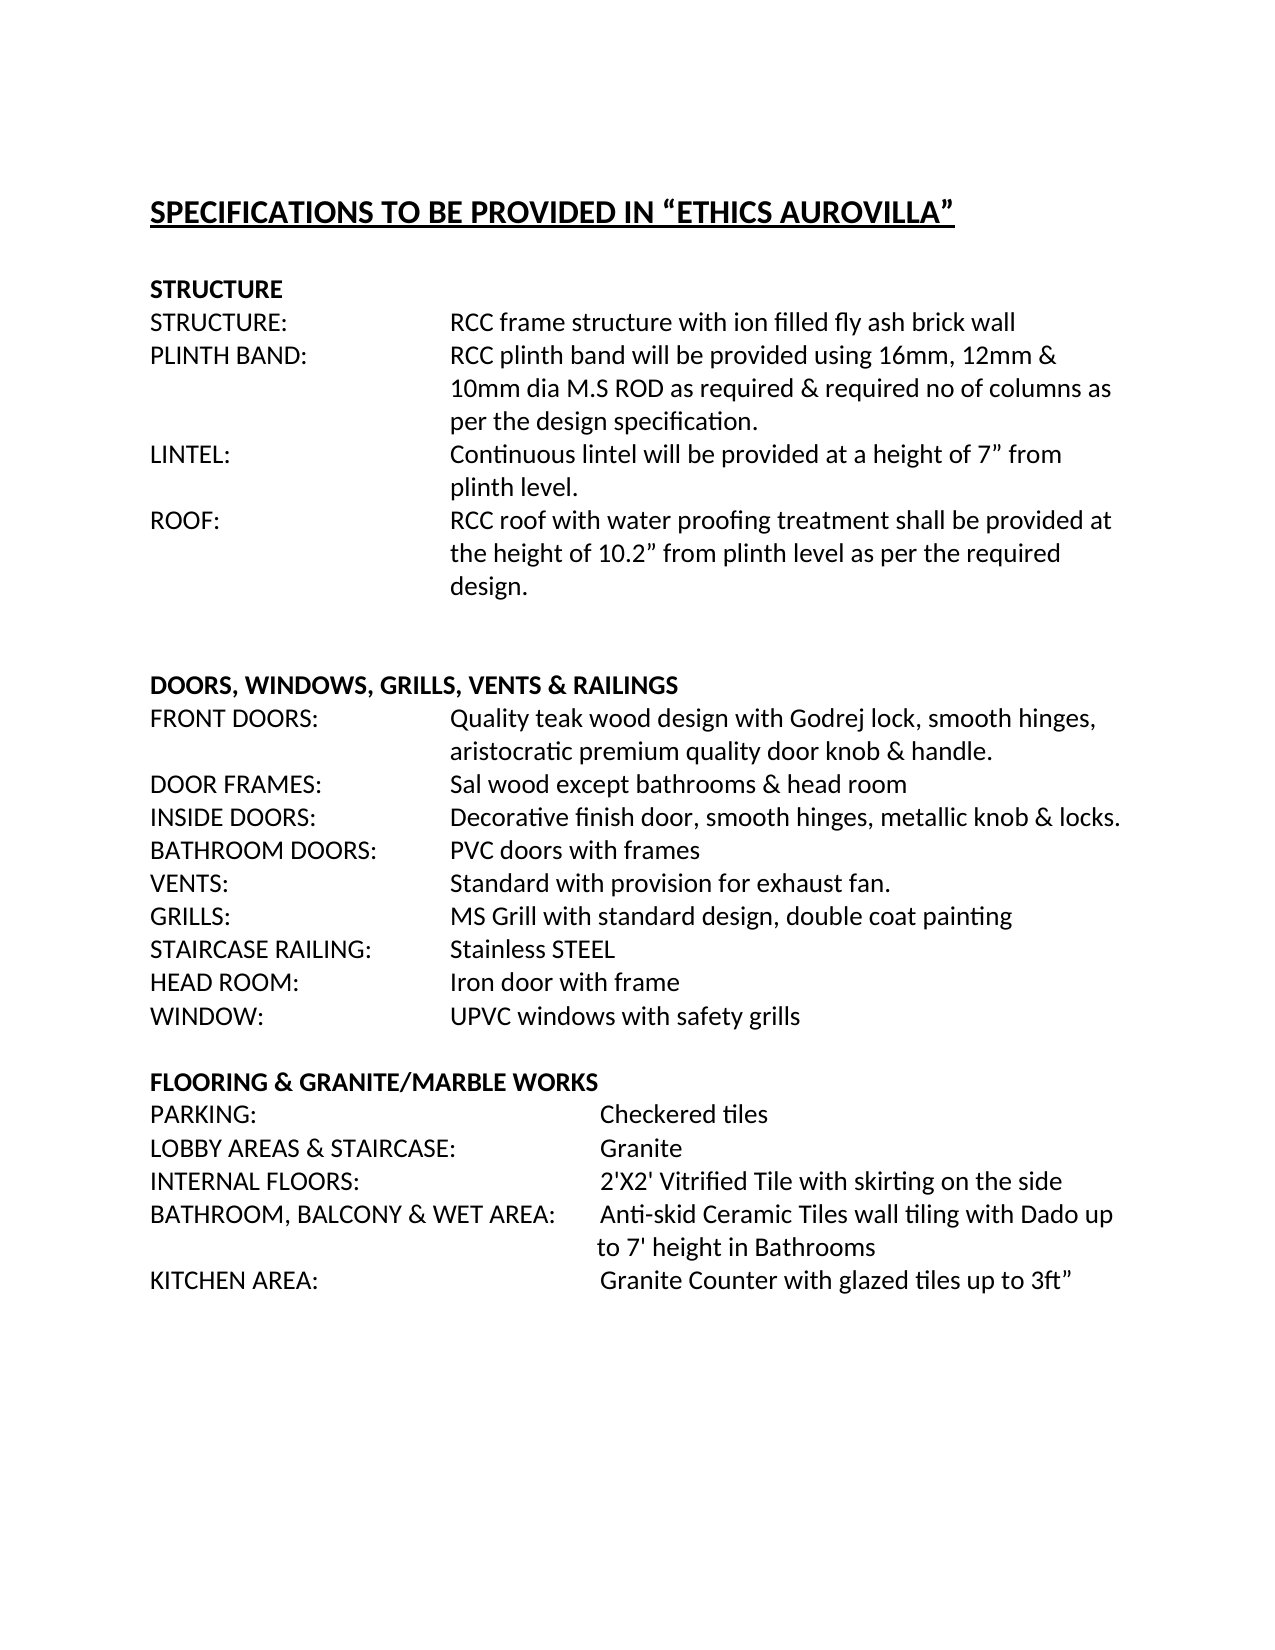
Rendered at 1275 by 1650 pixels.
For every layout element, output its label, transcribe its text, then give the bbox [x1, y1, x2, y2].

text PLINTH BAND: RCC plinth band will be provided using 16mm, 12mm & [150, 338, 1125, 371]
text 10mm dia M.S ROD as required & required no of columns as [150, 371, 1125, 404]
text SPECIFICATIONS TO BE PROVIDED IN “ETHICS AUROVILLA” [150, 191, 1125, 231]
text STAIRCASE RAILING: Stainless STEEL [150, 933, 1125, 966]
text VENTS: Standard with provision for exhaust fan. [150, 867, 1125, 899]
text INSIDE DOORS: Decorative finish door, smooth hinges, metallic knob & locks. [150, 801, 1125, 833]
text aristocratic premium quality door knob & handle. [150, 734, 1125, 767]
text FLOORING & GRANITE/MARBLE WORKS PARKING: Checkered tiles LOBBY AREAS & STAIRCASE: Granite INTERNAL FLOORS: 2'X2' Vitrified Tile with skirting on the side BATHROOM, BALCONY & WET AREA: Anti-skid Ceramic Tiles wall tiling with Dado up [150, 1065, 1125, 1230]
text DOOR FRAMES: Sal wood except bathrooms & head room [150, 767, 1125, 801]
text the height of 10.2” from plinth level as per the required design. [450, 536, 1125, 602]
text ROOF: RCC roof with water proofing treatment shall be provided at [150, 503, 1125, 536]
text FRONT DOORS: Quality teak wood design with Godrej lock, smooth hinges, [150, 701, 1125, 734]
text plinth level. [150, 470, 1125, 503]
text GRILLS: MS Grill with standard design, double coat painting [150, 899, 1125, 933]
text LINTEL: Continuous lintel will be provided at a height of 7” from [150, 437, 1125, 470]
text DOORS, WINDOWS, GRILLS, VENTS & RAILINGS [150, 668, 1125, 701]
text STRUCTURE: RCC frame structure with ion filled fly ash brick wall [150, 305, 1125, 338]
text BATHROOM DOORS: PVC doors with frames [150, 833, 1125, 867]
text to 7' height in Bathrooms KITCHEN AREA: Granite Counter with glazed tiles up to 3ft” [150, 1230, 1125, 1296]
text HEAD ROOM: Iron door with frame [150, 966, 1125, 999]
text WINDOW: UPVC windows with safety grills [150, 999, 1125, 1032]
text STRUCTURE [150, 272, 1125, 305]
text per the design specification. [150, 404, 1125, 437]
